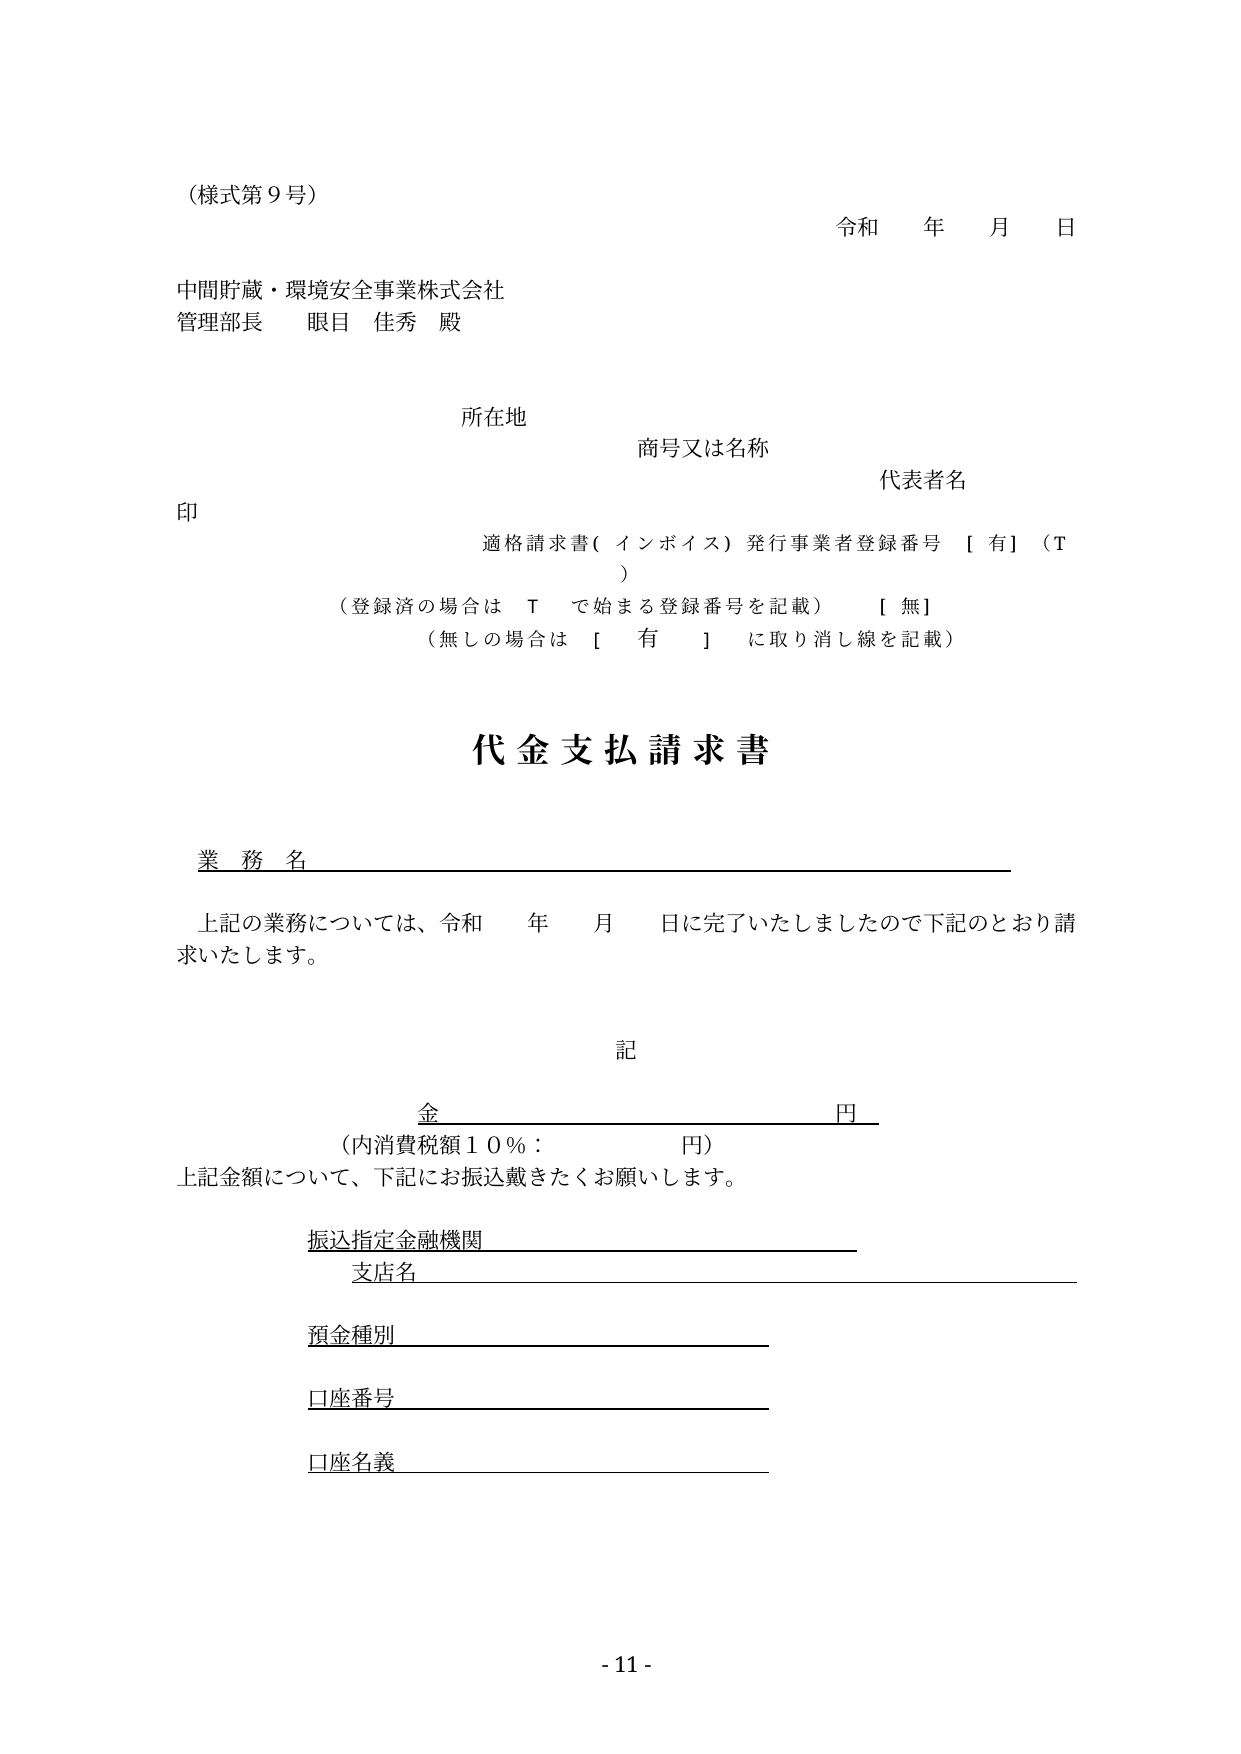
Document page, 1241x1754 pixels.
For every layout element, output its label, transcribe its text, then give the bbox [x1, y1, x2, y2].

text （様式第９号） [176, 178, 1077, 210]
text 商号又は名称 [176, 431, 1077, 463]
text 業 務 名 [176, 843, 1077, 875]
text 中間貯蔵・環境安全事業株式会社 [176, 273, 1077, 305]
text 代金支払請求書 [176, 716, 1077, 780]
text 管理部長 眼目 佳秀 殿 [176, 305, 1077, 336]
text 支店名 [176, 1255, 1077, 1286]
text 振込指定金融機関 [176, 1223, 1077, 1255]
text 預金種別 [176, 1318, 1077, 1350]
text 適格請求書(インボイス)発行事業者登録番号 [有]（T ） [176, 526, 1086, 590]
text （無しの場合は[有]に取り消し線を記載） [176, 621, 1077, 653]
text 上記の業務については、令和 年 月 日に完了いたしましたので下記のとおり請求いたします。 [176, 906, 1077, 970]
text 口座番号 [176, 1381, 1077, 1413]
text 金 円 [176, 1096, 1077, 1128]
text 上記金額について、下記にお振込戴きたくお願いします。 [176, 1160, 1077, 1191]
text 記 [176, 1033, 1077, 1065]
text 口座名義 [176, 1445, 1077, 1476]
text 令和 年 月 日 [176, 210, 1077, 241]
text （内消費税額１０％： 円） [176, 1128, 1077, 1160]
text 所在地 [176, 400, 1077, 431]
text （登録済の場合はTで始まる登録番号を記載） [無] [176, 590, 1077, 621]
text 代表者名 印 [176, 463, 1077, 526]
